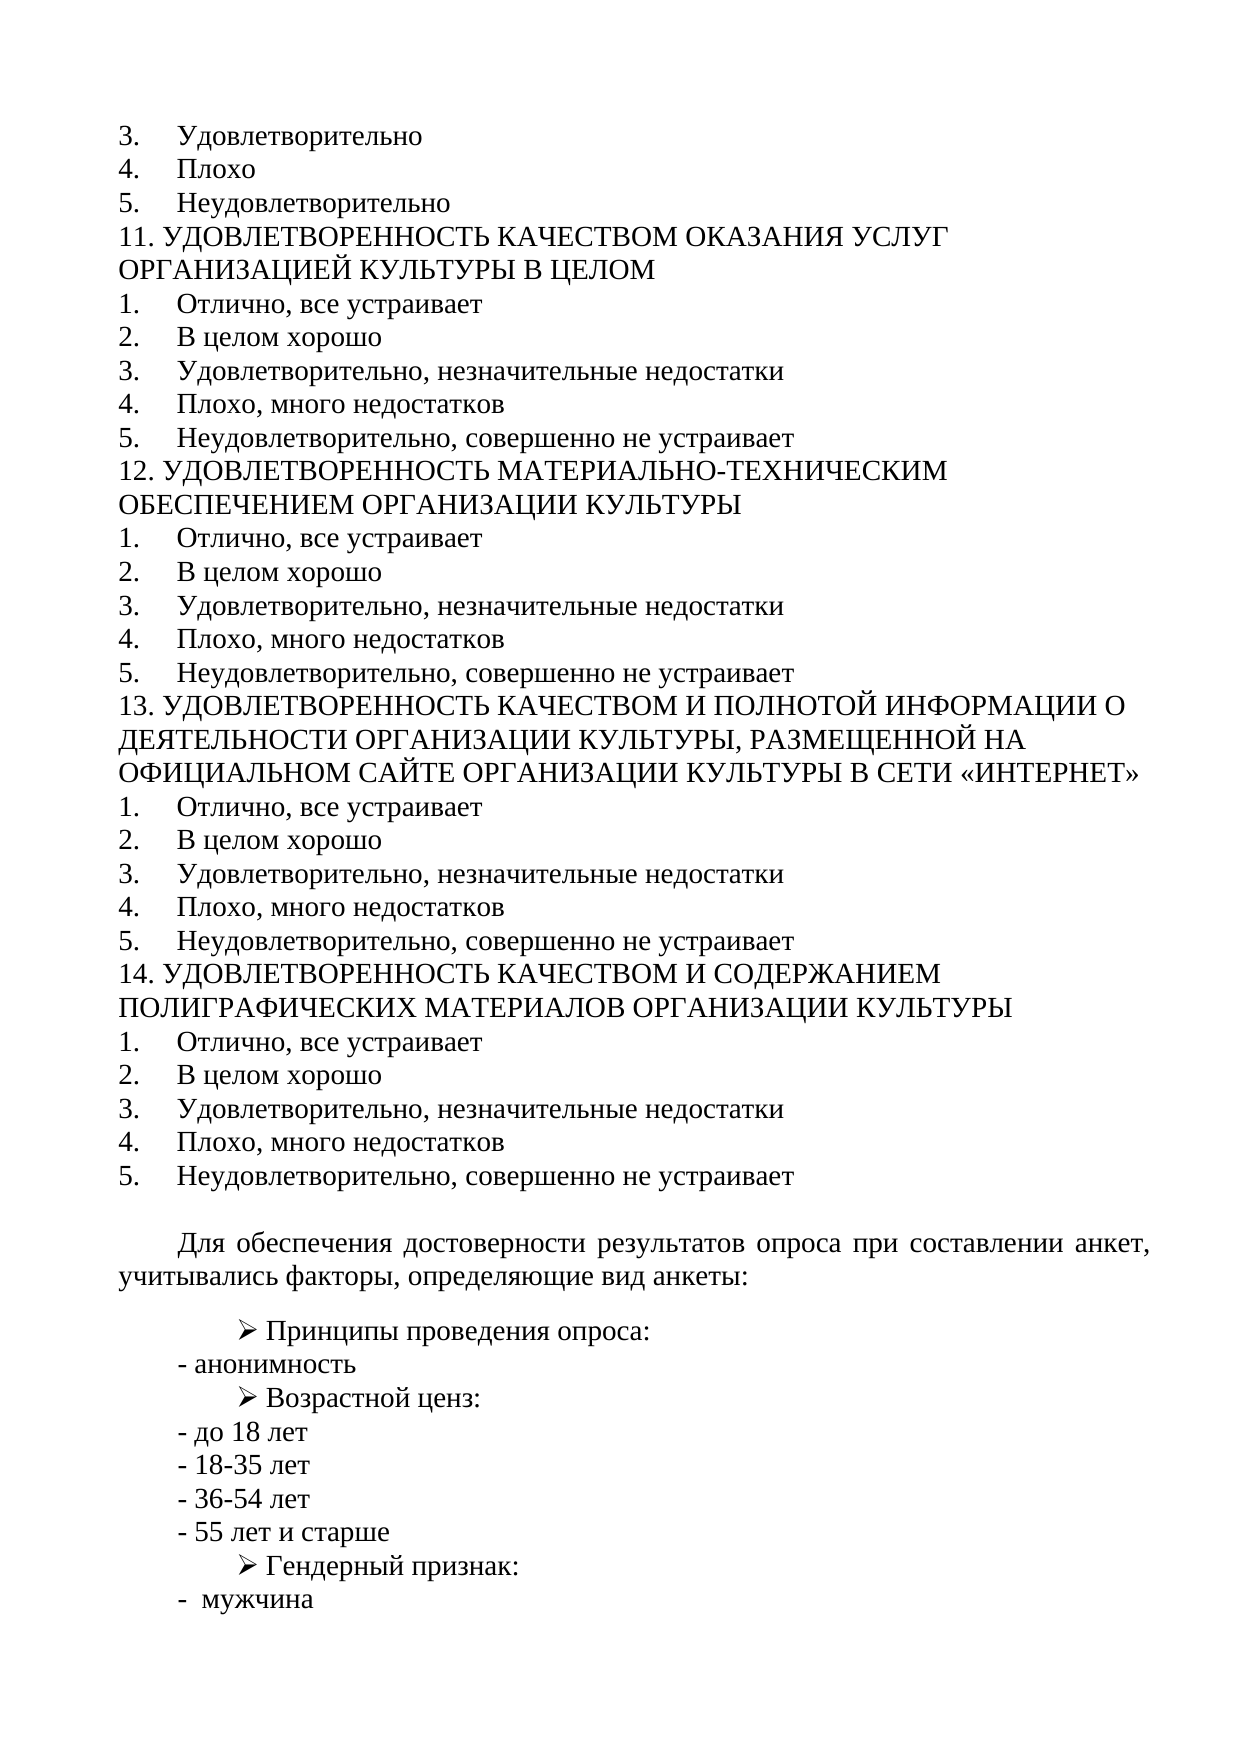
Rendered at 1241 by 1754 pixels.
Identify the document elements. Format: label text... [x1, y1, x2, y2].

text 11. УДОВЛЕТВОРЕННОСТЬ КАЧЕСТВОМ ОКАЗАНИЯ УСЛУГ ОРГАНИЗАЦИЕЙ КУЛЬТУРЫ В ЦЕЛОМ [118, 219, 1152, 286]
text 4. Плохо, много недостатков [118, 621, 1152, 655]
text 2. В целом хорошо [118, 1057, 1152, 1091]
text 14. УДОВЛЕТВОРЕННОСТЬ КАЧЕСТВОМ И СОДЕРЖАНИЕМ ПОЛИГРАФИЧЕСКИХ МАТЕРИАЛОВ ОРГАНИЗАЦИИ КУЛЬТУРЫ [118, 957, 1152, 1024]
text 2. В целом хорошо [118, 319, 1152, 353]
text 2. В целом хорошо [118, 822, 1152, 856]
text 1. Отлично, все устраивает [118, 521, 1152, 554]
text 3. Удовлетворительно [118, 118, 1152, 152]
text 1. Отлично, все устраивает [118, 286, 1152, 319]
text 13. УДОВЛЕТВОРЕННОСТЬ КАЧЕСТВОМ И ПОЛНОТОЙ ИНФОРМАЦИИ О ДЕЯТЕЛЬНОСТИ ОРГАНИЗАЦИИ КУЛЬТУРЫ, РАЗМЕЩЕННОЙ НА ОФИЦИАЛЬНОМ САЙТЕ ОРГАНИЗАЦИИ КУЛЬТУРЫ В СЕТИ «ИНТЕРНЕТ» [118, 688, 1152, 789]
list - 36-54 лет [118, 1481, 1152, 1514]
text 1. Отлично, все устраивает [118, 1024, 1152, 1057]
list - мужчина [118, 1582, 1152, 1615]
text 5. Неудовлетворительно, совершенно не устраивает [118, 420, 1152, 453]
list Возрастной ценз: [177, 1380, 1152, 1414]
list Гендерный признак: [177, 1548, 1152, 1582]
text 3. Удовлетворительно, незначительные недостатки [118, 588, 1152, 621]
list - до 18 лет [118, 1414, 1152, 1447]
text 5. Неудовлетворительно, совершенно не устраивает [118, 655, 1152, 688]
text 4. Плохо, много недостатков [118, 386, 1152, 420]
list - анонимность [118, 1347, 1152, 1380]
text 12. УДОВЛЕТВОРЕННОСТЬ МАТЕРИАЛЬНО-ТЕХНИЧЕСКИМ ОБЕСПЕЧЕНИЕМ ОРГАНИЗАЦИИ КУЛЬТУРЫ [118, 453, 1152, 521]
text Для обеспечения достоверности результатов опроса при составлении анкет, учитывались факторы, определяющие вид анкеты: [118, 1225, 1152, 1292]
text 4. Плохо [118, 152, 1152, 185]
text 1. Отлично, все устраивает [118, 789, 1152, 822]
text 4. Плохо, много недостатков [118, 1124, 1152, 1158]
text 3. Удовлетворительно, незначительные недостатки [118, 856, 1152, 889]
list - 18-35 лет [118, 1447, 1152, 1481]
text 5. Неудовлетворительно [118, 185, 1152, 219]
text 3. Удовлетворительно, незначительные недостатки [118, 353, 1152, 386]
text 4. Плохо, много недостатков [118, 889, 1152, 923]
list - 55 лет и старше [118, 1514, 1152, 1548]
text 2. В целом хорошо [118, 554, 1152, 588]
text 5. Неудовлетворительно, совершенно не устраивает [118, 1158, 1152, 1191]
text 3. Удовлетворительно, незначительные недостатки [118, 1091, 1152, 1124]
text 5. Неудовлетворительно, совершенно не устраивает [118, 923, 1152, 957]
list Принципы проведения опроса: [177, 1313, 1152, 1347]
